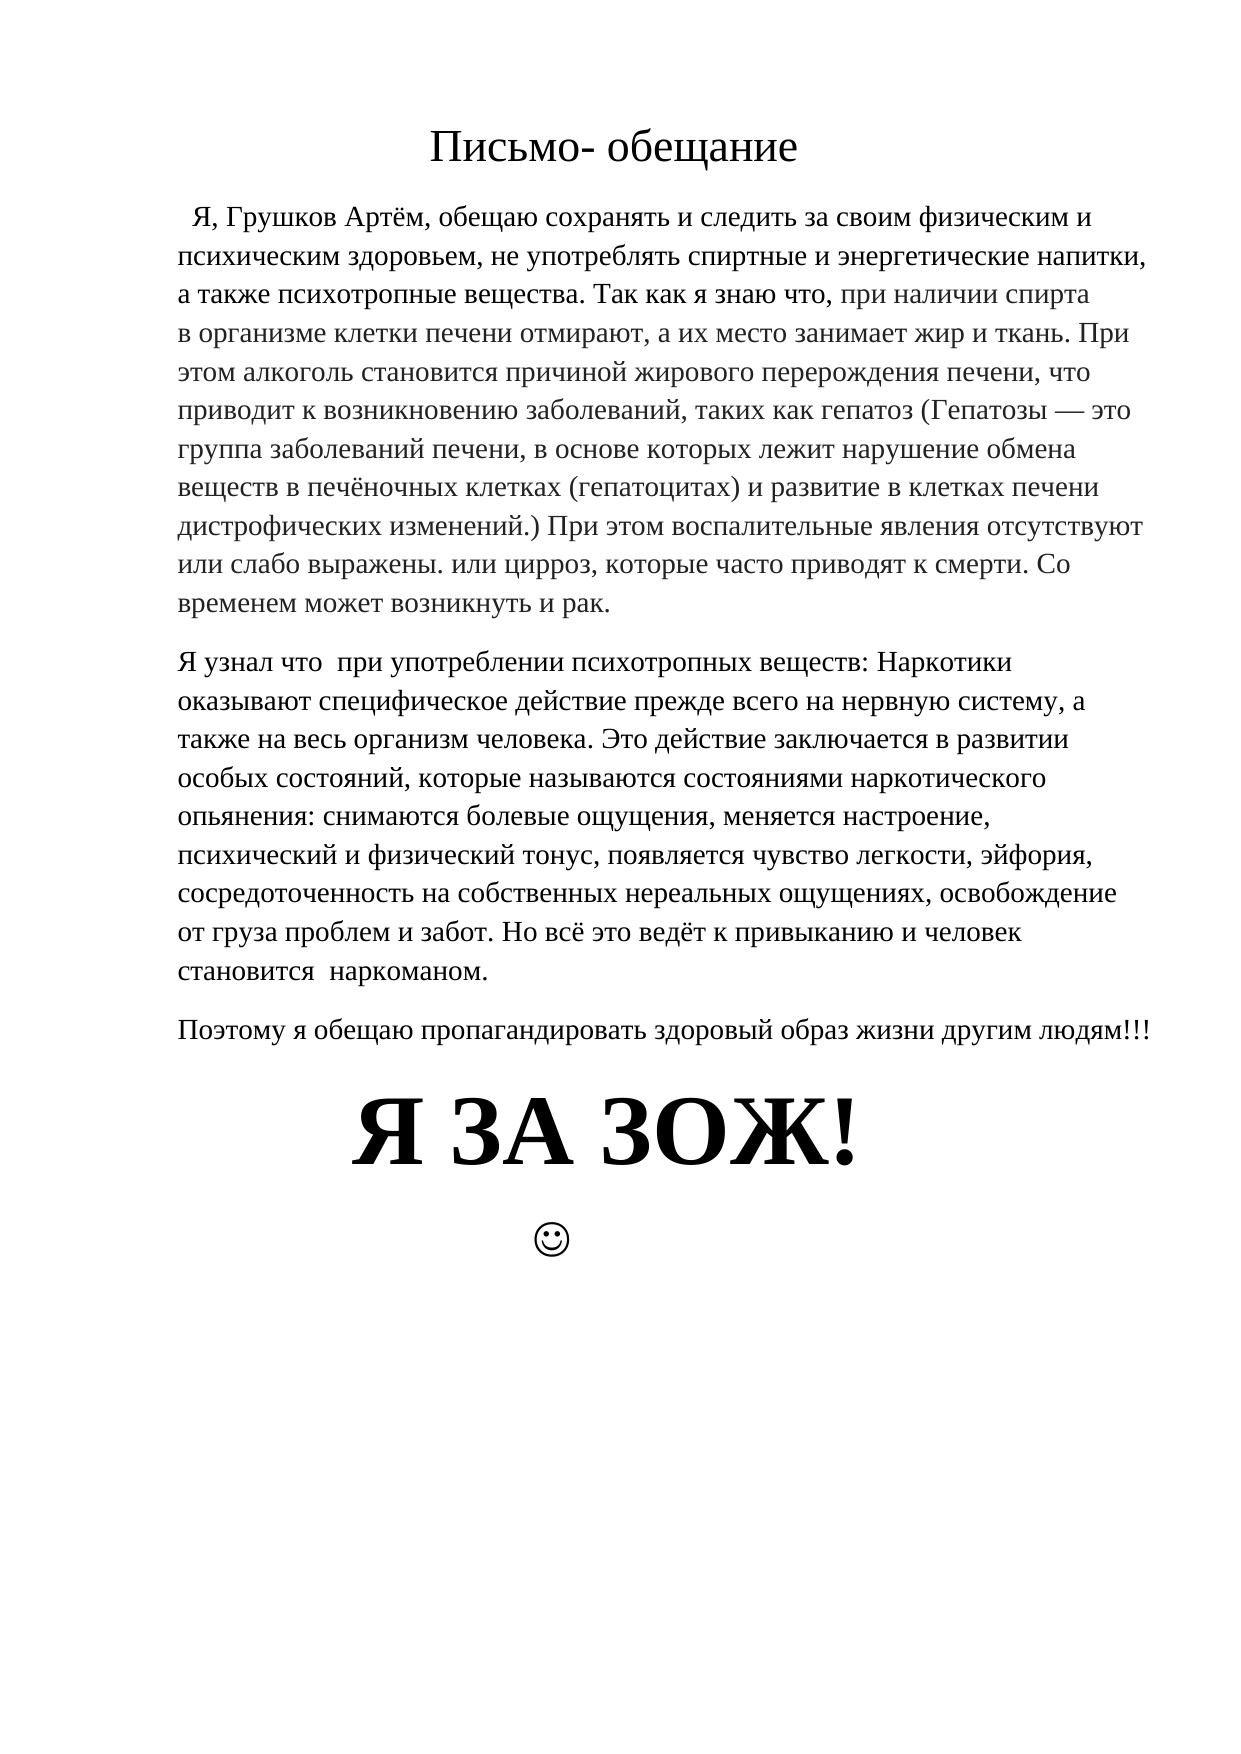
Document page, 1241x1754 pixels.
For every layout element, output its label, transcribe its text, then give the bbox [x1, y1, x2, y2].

text Я, Грушков Артём, обещаю сохранять и следить за своим физическим и психическим здоровьем, не употреблять спиртные и энергетические напитки, а также психотропные вещества. Так как я знаю что, при наличии спирта в организме клетки печени отмирают, а их место занимает жир и ткань. При этом алкоголь становится причиной жирового перерождения печени, что приводит к возникновению заболеваний, таких как гепатоз (Гепатозы — это группа заболеваний печени, в основе которых лежит нарушение обмена веществ в печёночных клетках (гепатоцитах) и развитие в клетках печени дистрофических изменений.) При этом воспалительные явления отсутствуют или слабо выражены. или цирроз, которые часто приводят к смерти. Со временем может возникнуть и рак. [177, 199, 1152, 618]
text Я узнал что при употреблении психотропных веществ: Наркотики оказывают специфическое действие прежде всего на нервную систему, а также на весь организм человека. Это действие заключается в развитии особых состояний, которые называются состояниями наркотического опьянения: снимаются болевые ощущения, меняется настроение, психический и физический тонус, появляется чувство легкости, эйфория, сосредоточенность на собственных нереальных ощущениях, освобождение от груза проблем и забот. Но всё это ведёт к привыканию и человек становится наркоманом. [177, 644, 1152, 986]
text Я за ЗОЖ! [177, 1071, 1152, 1186]
text Письмо- обещание [177, 118, 1152, 171]
text Поэтому я обещаю пропагандировать здоровый образ жизни другим людям!!! [177, 1012, 1152, 1046]
